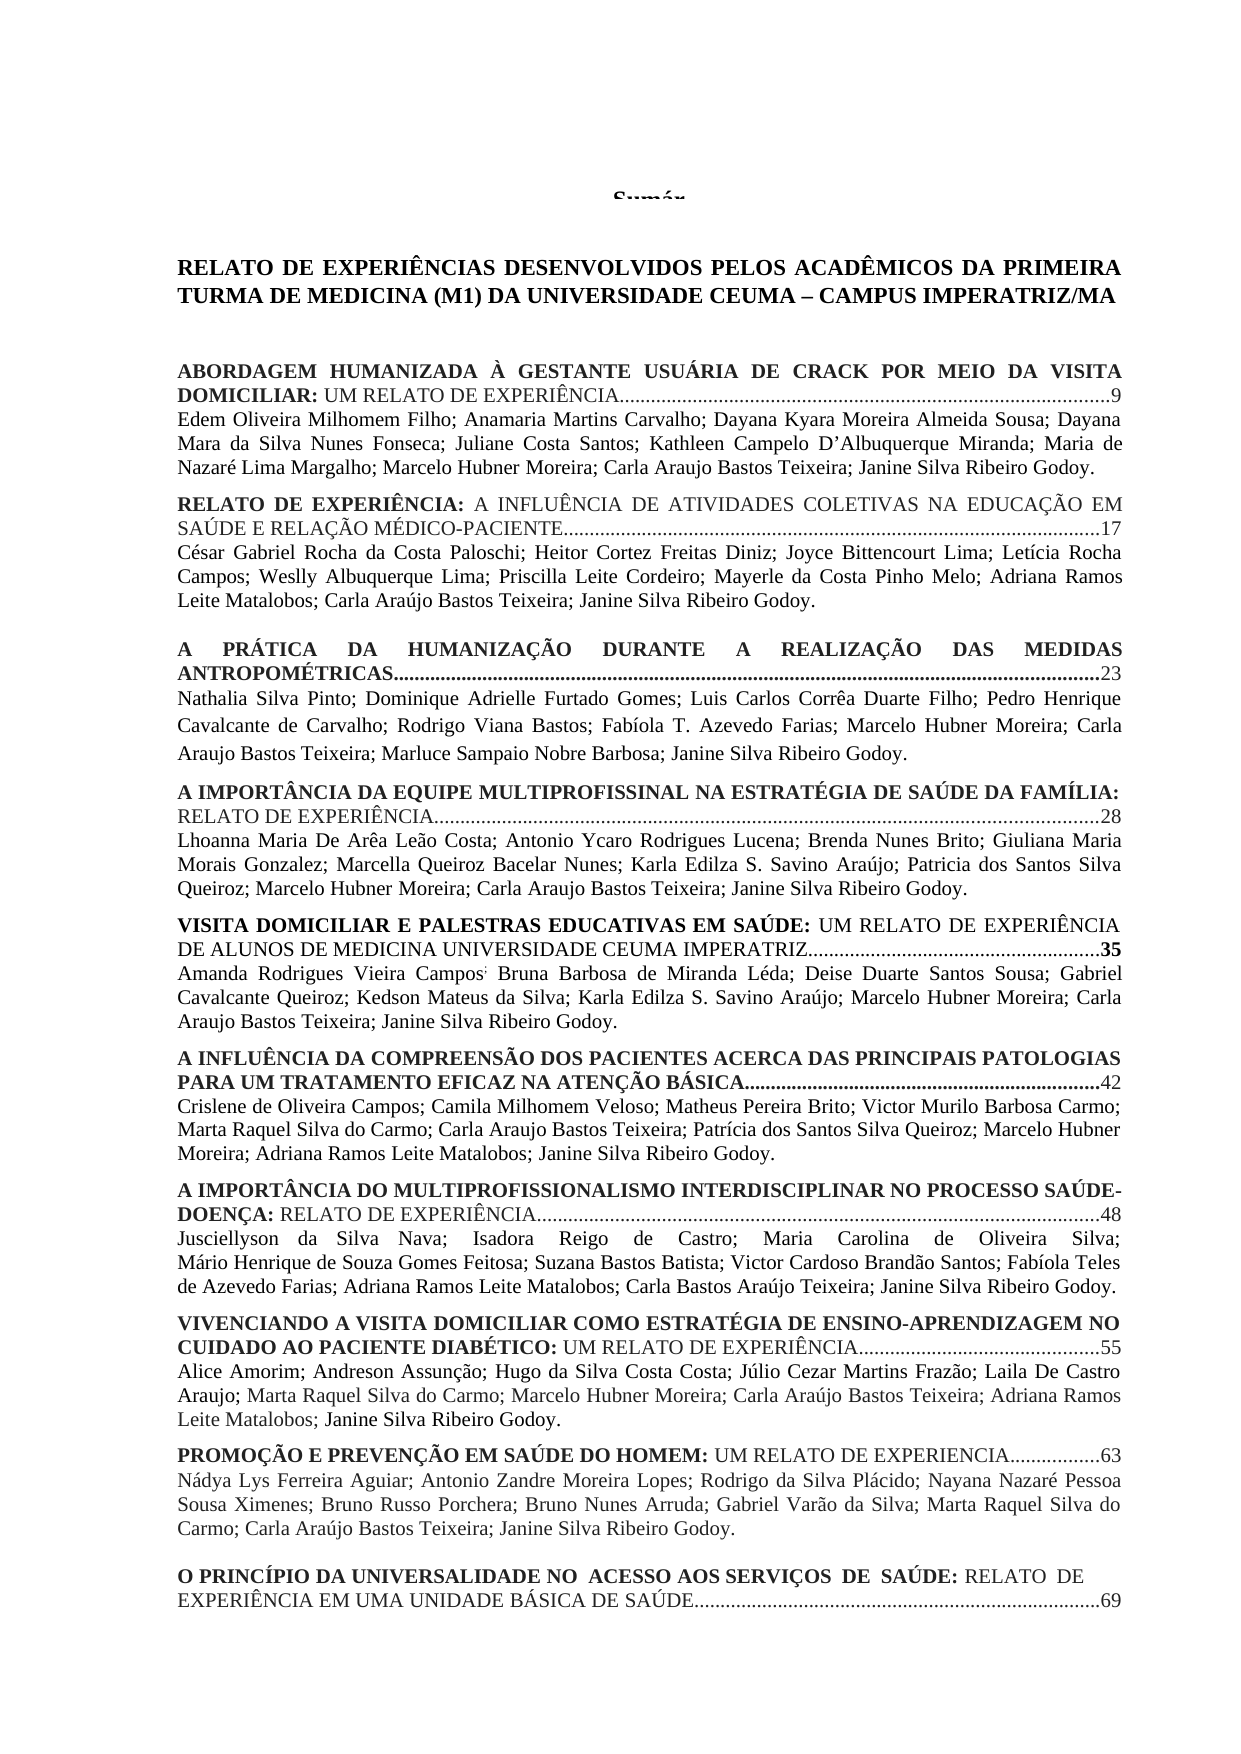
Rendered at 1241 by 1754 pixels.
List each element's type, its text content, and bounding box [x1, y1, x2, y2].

text Amanda Rodrigues Vieira Campos; Bruna Barbosa de Miranda Léda; Deise Duarte Santos Sousa; Gabriel Cavalcante Queiroz; Kedson Mateus da Silva; Karla Edilza S. Savino Araújo; Marcelo Hubner Moreira; Carla Araujo Bastos Teixeira; Janine Silva Ribeiro Godoy. [177, 961, 1123, 1033]
text A PRÁTICA DA HUMANIZAÇÃO DURANTE A REALIZAÇÃO DAS MEDIDAS ANTROPOMÉTRICAS 23 [177, 638, 1123, 685]
text Jusciellyson da Silva Nava; Isadora Reigo de Castro; Maria Carolina de Oliveira Silva; Mário Henrique de Souza Gomes Feitosa; Suzana Bastos Batista; Victor Cardoso Brandão Santos; Fabíola Teles de Azevedo Farias; Adriana Ramos Leite Matalobos; Carla Bastos Araújo Teixeira; Janine Silva Ribeiro Godoy. [177, 1226, 1122, 1298]
text RELATO DE EXPERIÊNCIA 28 [177, 804, 1196, 828]
text A IMPORTÂNCIA DO MULTIPROFISSIONALISMO INTERDISCIPLINAR NO PROCESSO SAÚDE- DOENÇA: RELATO DE EXPERIÊNCIA 48 [177, 1179, 1123, 1226]
text Lhoanna Maria De Arêa Leão Costa; Antonio Ycaro Rodrigues Lucena; Brenda Nunes Brito; Giuliana Maria Morais Gonzalez; Marcella Queiroz Bacelar Nunes; Karla Edilza S. Savino Araújo; Patricia dos Santos Silva Queiroz; Marcelo Hubner Moreira; Carla Araujo Bastos Teixeira; Janine Silva Ribeiro Godoy. [177, 828, 1123, 900]
text VISITA DOMICILIAR E PALESTRAS EDUCATIVAS EM SAÚDE: UM RELATO DE EXPERIÊNCIA DE ALUNOS DE MEDICINA UNIVERSIDADE CEUMA IMPERATRIZ 35 [177, 913, 1123, 961]
text VIVENCIANDO A VISITA DOMICILIAR COMO ESTRATÉGIA DE ENSINO-APRENDIZAGEM NO CUIDADO AO PACIENTE DIABÉTICO: UM RELATO DE EXPERIÊNCIA 55 [177, 1312, 1123, 1359]
text O PRINCÍPIO DA UNIVERSALIDADE NO ACESSO AOS SERVIÇOS DE SAÚDE: RELATO DE EXPERIÊNCIA EM UMA UNIDADE BÁSICA DE SAÚDE 69 [177, 1564, 1123, 1612]
text Nádya Lys Ferreira Aguiar; Antonio Zandre Moreira Lopes; Rodrigo da Silva Plácido; Nayana Nazaré Pessoa Sousa Ximenes; Bruno Russo Porchera; Bruno Nunes Arruda; Gabriel Varão da Silva; Marta Raquel Silva do Carmo; Carla Araújo Bastos Teixeira; Janine Silva Ribeiro Godoy. [177, 1468, 1123, 1540]
text Crislene de Oliveira Campos; Camila Milhomem Veloso; Matheus Pereira Brito; Victor Murilo Barbosa Carmo; Marta Raquel Silva do Carmo; Carla Araujo Bastos Teixeira; Patrícia dos Santos Silva Queiroz; Marcelo Hubner Moreira; Adriana Ramos Leite Matalobos; Janine Silva Ribeiro Godoy. [177, 1094, 1122, 1165]
text Nathalia Silva Pinto; Dominique Adrielle Furtado Gomes; Luis Carlos Corrêa Duarte Filho; Pedro Henrique Cavalcante de Carvalho; Rodrigo Viana Bastos; Fabíola T. Azevedo Farias; Marcelo Hubner Moreira; Carla Araujo Bastos Teixeira; Marluce Sampaio Nobre Barbosa; Janine Silva Ribeiro Godoy. [177, 685, 1123, 765]
text PROMOÇÃO E PREVENÇÃO EM SAÚDE DO HOMEM: UM RELATO DE EXPERIENCIA 63 [177, 1443, 1196, 1467]
text A IMPORTÂNCIA DA EQUIPE MULTIPROFISSINAL NA ESTRATÉGIA DE SAÚDE DA FAMÍLIA: [177, 781, 1196, 804]
text A INFLUÊNCIA DA COMPREENSÃO DOS PACIENTES ACERCA DAS PRINCIPAIS PATOLOGIAS PARA UM TRATAMENTO EFICAZ NA ATENÇÃO BÁSICA 42 [177, 1047, 1122, 1094]
text Alice Amorim; Andreson Assunção; Hugo da Silva Costa Costa; Júlio Cezar Martins Frazão; Laila De Castro Araujo; Marta Raquel Silva do Carmo; Marcelo Hubner Moreira; Carla Araújo Bastos Teixeira; Adriana Ramos Leite Matalobos; Janine Silva Ribeiro Godoy. [177, 1359, 1123, 1431]
text RELATO DE EXPERIÊNCIAS DESENVOLVIDOS PELOS ACADÊMICOS DA PRIMEIRA TURMA DE MEDICINA (M1) DA UNIVERSIDADE CEUMA – CAMPUS IMPERATRIZ/MA [177, 254, 1122, 309]
text RELATO DE EXPERIÊNCIA: A INFLUÊNCIA DE ATIVIDADES COLETIVAS NA EDUCAÇÃO EM SAÚDE E RELAÇÃO MÉDICO-PACIENTE 17 [177, 492, 1123, 540]
text Edem Oliveira Milhomem Filho; Anamaria Martins Carvalho; Dayana Kyara Moreira Almeida Sousa; Dayana Mara da Silva Nunes Fonseca; Juliane Costa Santos; Kathleen Campelo D’Albuquerque Miranda; Maria de Nazaré Lima Margalho; Marcelo Hubner Moreira; Carla Araujo Bastos Teixeira; Janine Silva Ribeiro Godoy. [177, 407, 1123, 479]
text ABORDAGEM HUMANIZADA À GESTANTE USUÁRIA DE CRACK POR MEIO DA VISITA DOMICILIAR: UM RELATO DE EXPERIÊNCIA 9 [177, 360, 1122, 407]
text César Gabriel Rocha da Costa Paloschi; Heitor Cortez Freitas Diniz; Joyce Bittencourt Lima; Letícia Rocha Campos; Weslly Albuquerque Lima; Priscilla Leite Cordeiro; Mayerle da Costa Pinho Melo; Adriana Ramos Leite Matalobos; Carla Araújo Bastos Teixeira; Janine Silva Ribeiro Godoy. [177, 540, 1123, 612]
